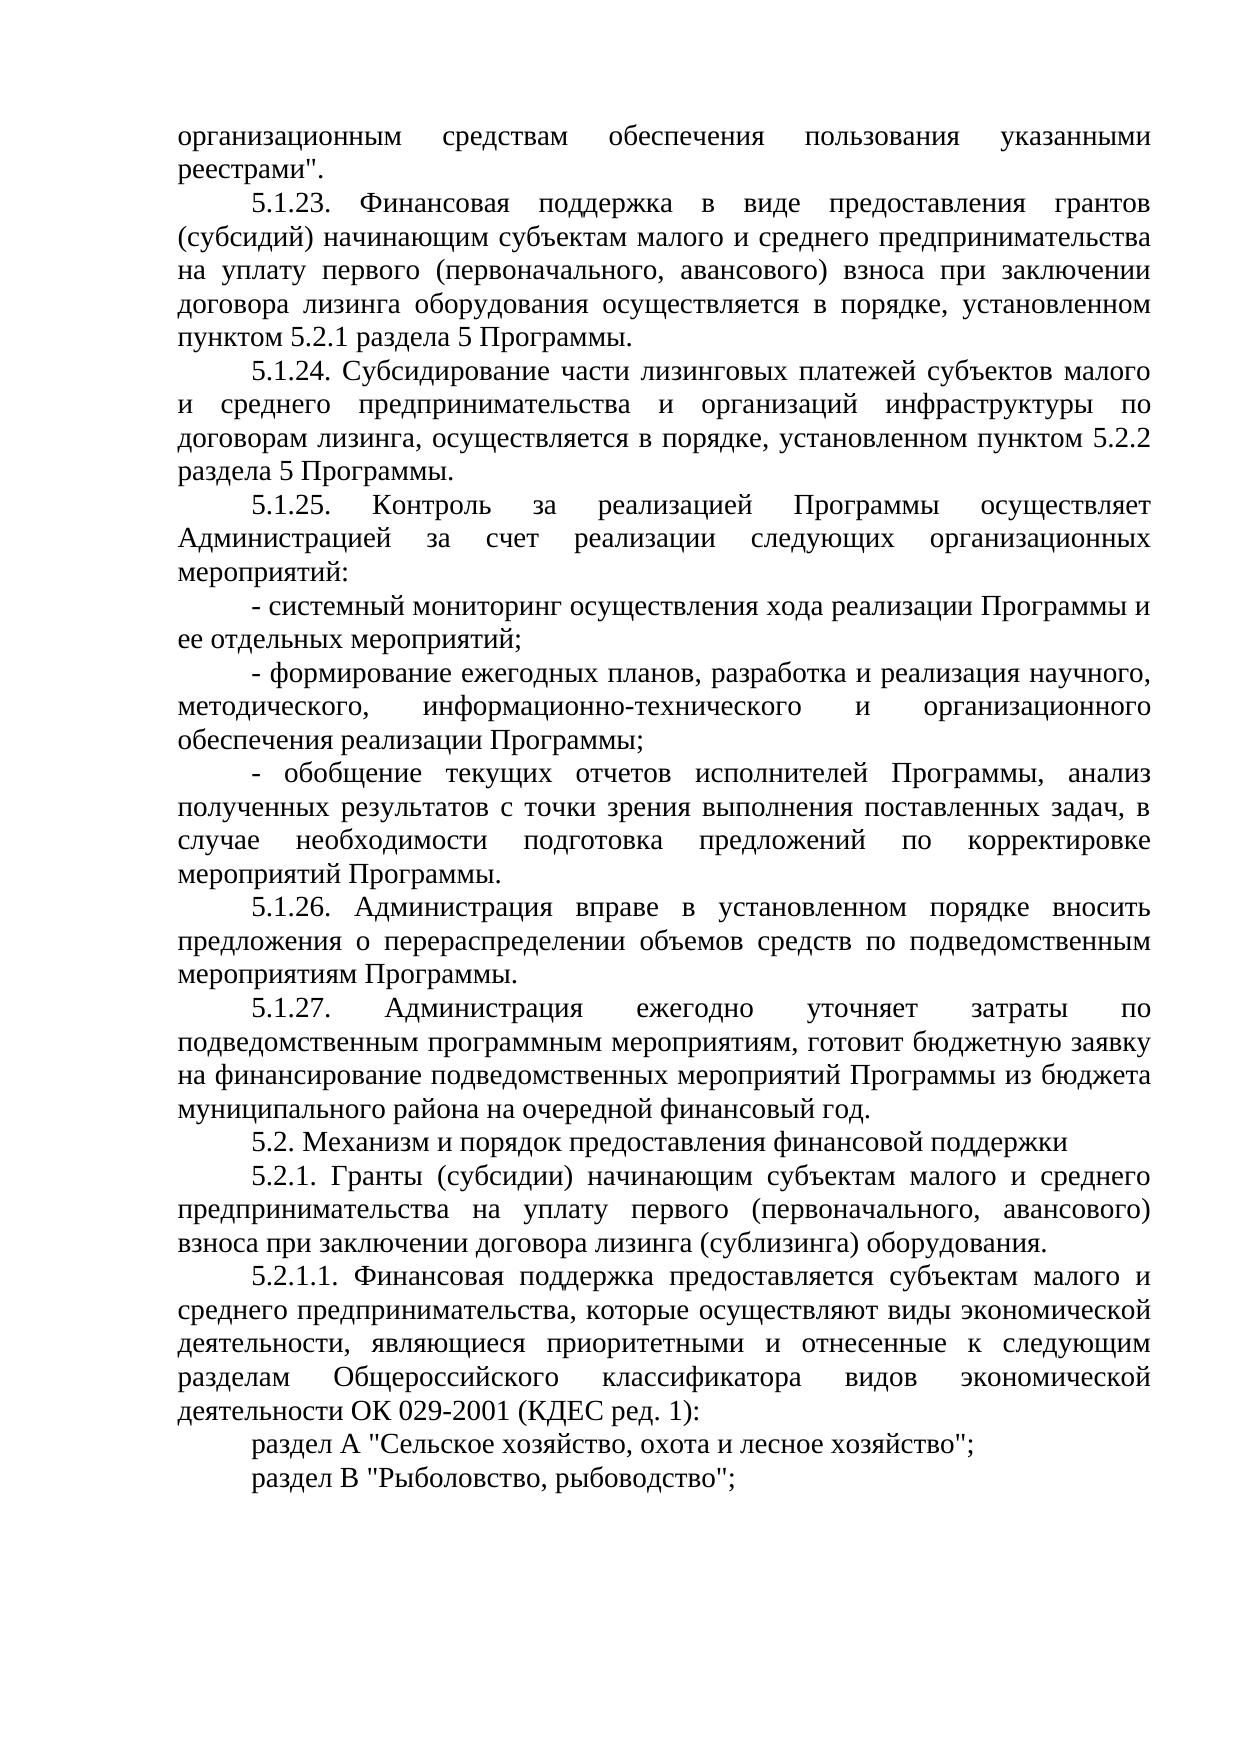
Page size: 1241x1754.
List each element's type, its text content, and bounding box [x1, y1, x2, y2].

text 5.1.23. Финансовая поддержка в виде предоставления грантов (субсидий) начинающим субъектам малого и среднего предпринимательства на уплату первого (первоначального, авансового) взноса при заключении договора лизинга оборудования осуществляется в порядке, установленном пунктом 5.2.1 раздела 5 Программы. [177, 185, 1152, 353]
text 5.1.24. Субсидирование части лизинговых платежей субъектов малого и среднего предпринимательства и организаций инфраструктуры по договорам лизинга, осуществляется в порядке, установленном пунктом 5.2.2 раздела 5 Программы. [177, 353, 1152, 487]
text 5.1.26. Администрация вправе в установленном порядке вносить предложения о перераспределении объемов средств по подведомственным мероприятиям Программы. [177, 889, 1152, 990]
text раздел A "Сельское хозяйство, охота и лесное хозяйство"; [177, 1426, 1152, 1460]
text - обобщение текущих отчетов исполнителей Программы, анализ полученных результатов с точки зрения выполнения поставленных задач, в случае необходимости подготовка предложений по корректировке мероприятий Программы. [177, 755, 1152, 889]
text - системный мониторинг осуществления хода реализации Программы и ее отдельных мероприятий; [177, 588, 1152, 655]
text раздел B "Рыболовство, рыбоводство"; [177, 1460, 1152, 1493]
text - формирование ежегодных планов, разработка и реализация научного, методического, информационно-технического и организационного обеспечения реализации Программы; [177, 655, 1152, 755]
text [177, 118, 1152, 185]
text 5.1.25. Контроль за реализацией Программы осуществляет Администрацией за счет реализации следующих организационных мероприятий: [177, 487, 1152, 588]
text 5.2.1.1. Финансовая поддержка предоставляется субъектам малого и среднего предпринимательства, которые осуществляют виды экономической деятельности, являющиеся приоритетными и отнесенные к следующим разделам Общероссийского классификатора видов экономической деятельности ОК 029-2001 (КДЕС ред. 1): [177, 1258, 1152, 1426]
text 5.2.1. Гранты (субсидии) начинающим субъектам малого и среднего предпринимательства на уплату первого (первоначального, авансового) взноса при заключении договора лизинга (сублизинга) оборудования. [177, 1158, 1152, 1258]
text 5.2. Механизм и порядок предоставления финансовой поддержки [177, 1124, 1152, 1158]
text 5.1.27. Администрация ежегодно уточняет затраты по подведомственным программным мероприятиям, готовит бюджетную заявку на финансирование подведомственных мероприятий Программы из бюджета муниципального района на очередной финансовый год. [177, 990, 1152, 1124]
